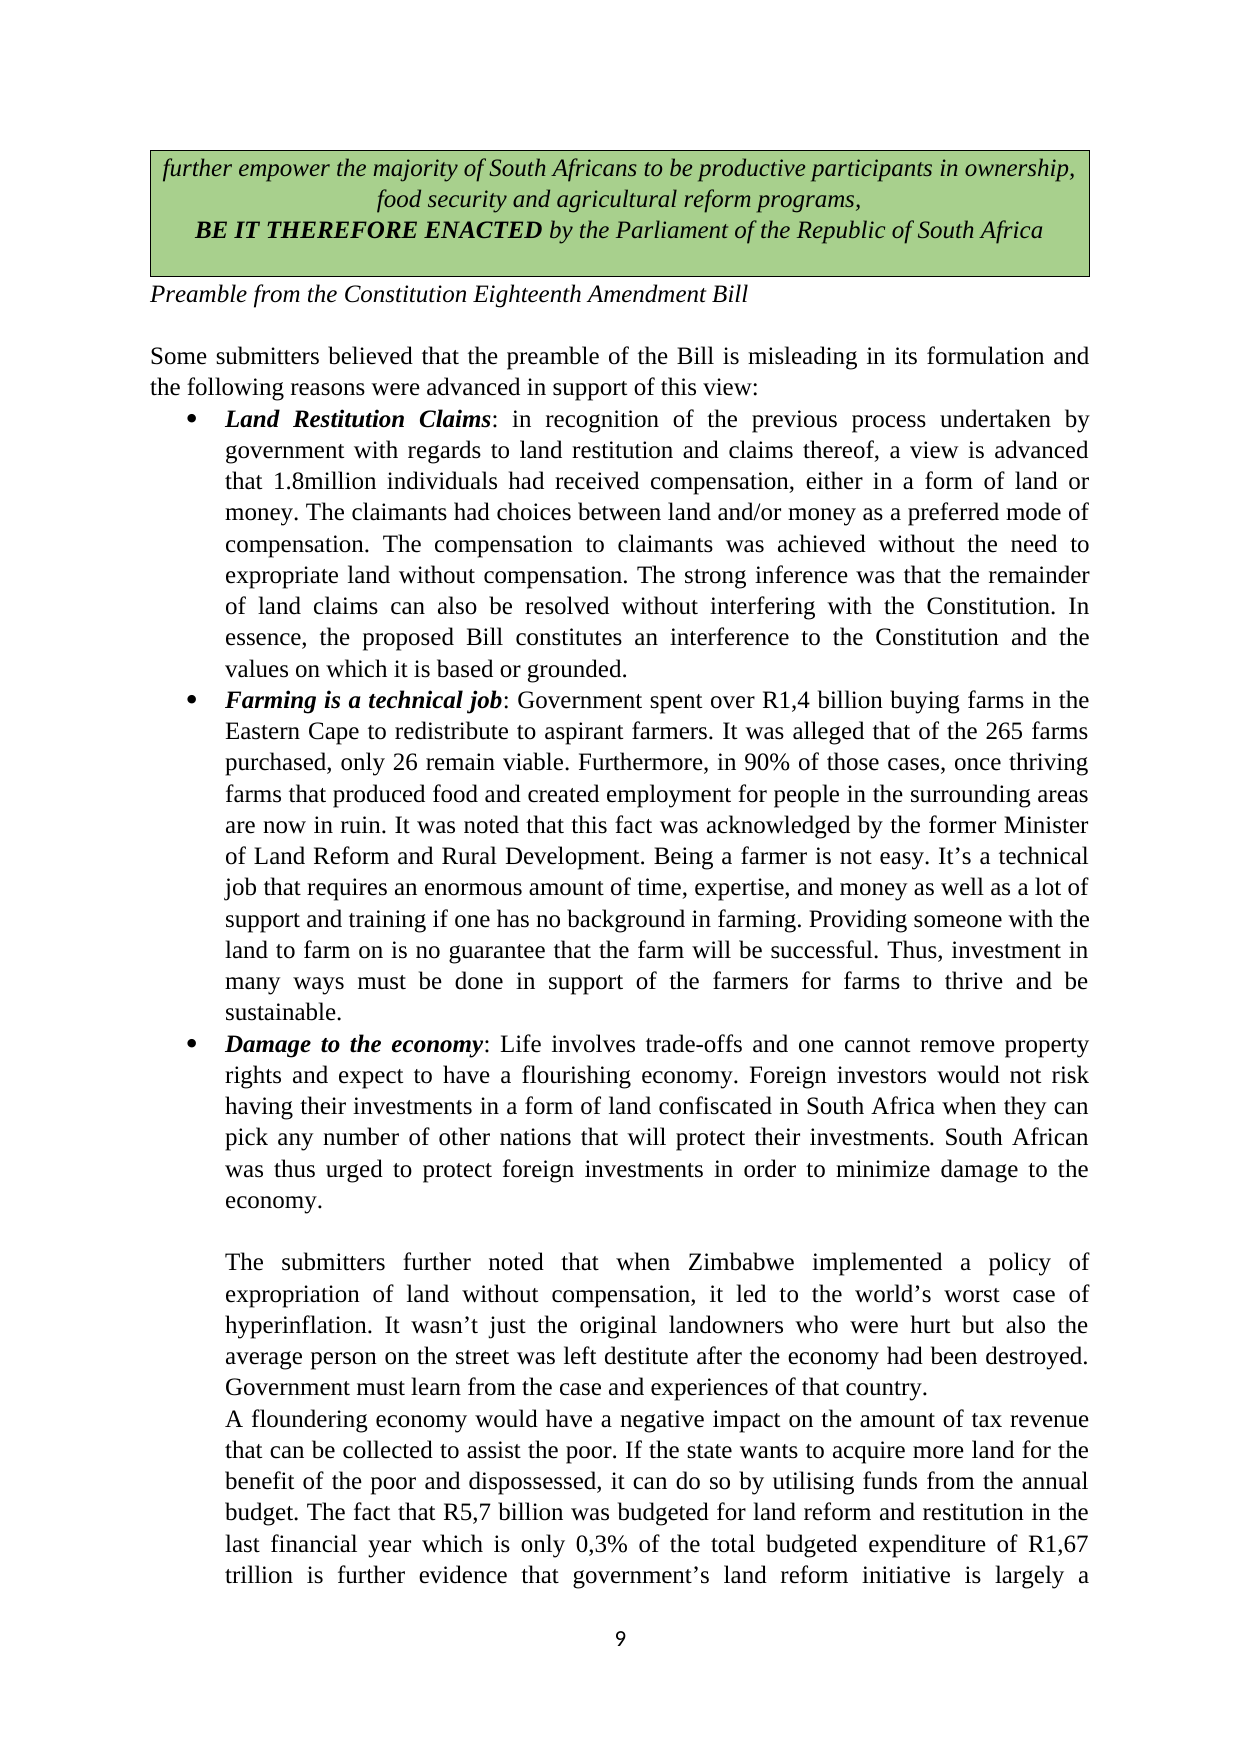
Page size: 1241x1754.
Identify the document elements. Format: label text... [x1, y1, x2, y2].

list Damage to the economy: Life involves trade-offs and one cannot remove property rights and expect to have a flourishing economy. Foreign investors would not risk having their investments in a form of land confiscated in South Africa when they can pick any number of other nations that will protect their investments. South African was thus urged to protect foreign investments in order to minimize damage to the economy. [187, 1027, 1090, 1214]
list Farming is a technical job: Government spent over R1,4 billion buying farms in the Eastern Cape to redistribute to aspirant farmers. It was alleged that of the 265 farms purchased, only 26 remain viable. Furthermore, in 90% of those cases, once thriving farms that produced food and created employment for people in the surrounding areas are now in ruin. It was noted that this fact was acknowledged by the former Minister of Land Reform and Rural Development. Being a farmer is not easy. It’s a technical job that requires an enormous amount of time, expertise, and money as well as a lot of support and training if one has no background in farming. Providing someone with the land to farm on is no guarantee that the farm will be successful. Thus, investment in many ways must be done in support of the farmers for farms to thrive and be sustainable. [187, 683, 1090, 1027]
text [225, 1402, 1090, 1589]
list Land Restitution Claims: in recognition of the previous process undertaken by government with regards to land restitution and claims thereof, a view is advanced that 1.8million individuals had received compensation, either in a form of land or money. The claimants had choices between land and/or money as a preferred mode of compensation. The compensation to claimants was achieved without the need to expropriate land without compensation. The strong inference was that the remainder of land claims can also be resolved without interfering with the Constitution. In essence, the proposed Bill constitutes an interference to the Constitution and the values on which it is based or grounded. [187, 402, 1090, 683]
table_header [151, 151, 1089, 276]
text Some submitters believed that the preamble of the Bill is misleading in its formulation and the following reasons were advanced in support of this view: [150, 339, 1090, 402]
text The submitters further noted that when Zimbabwe implemented a policy of expropriation of land without compensation, it led to the world’s worst case of hyperinflation. It wasn’t just the original landowners who were hurt but also the average person on the street was left destitute after the economy had been destroyed. Government must learn from the case and experiences of that country. [225, 1246, 1090, 1402]
text Preamble from the Constitution Eighteenth Amendment Bill [150, 277, 1090, 308]
